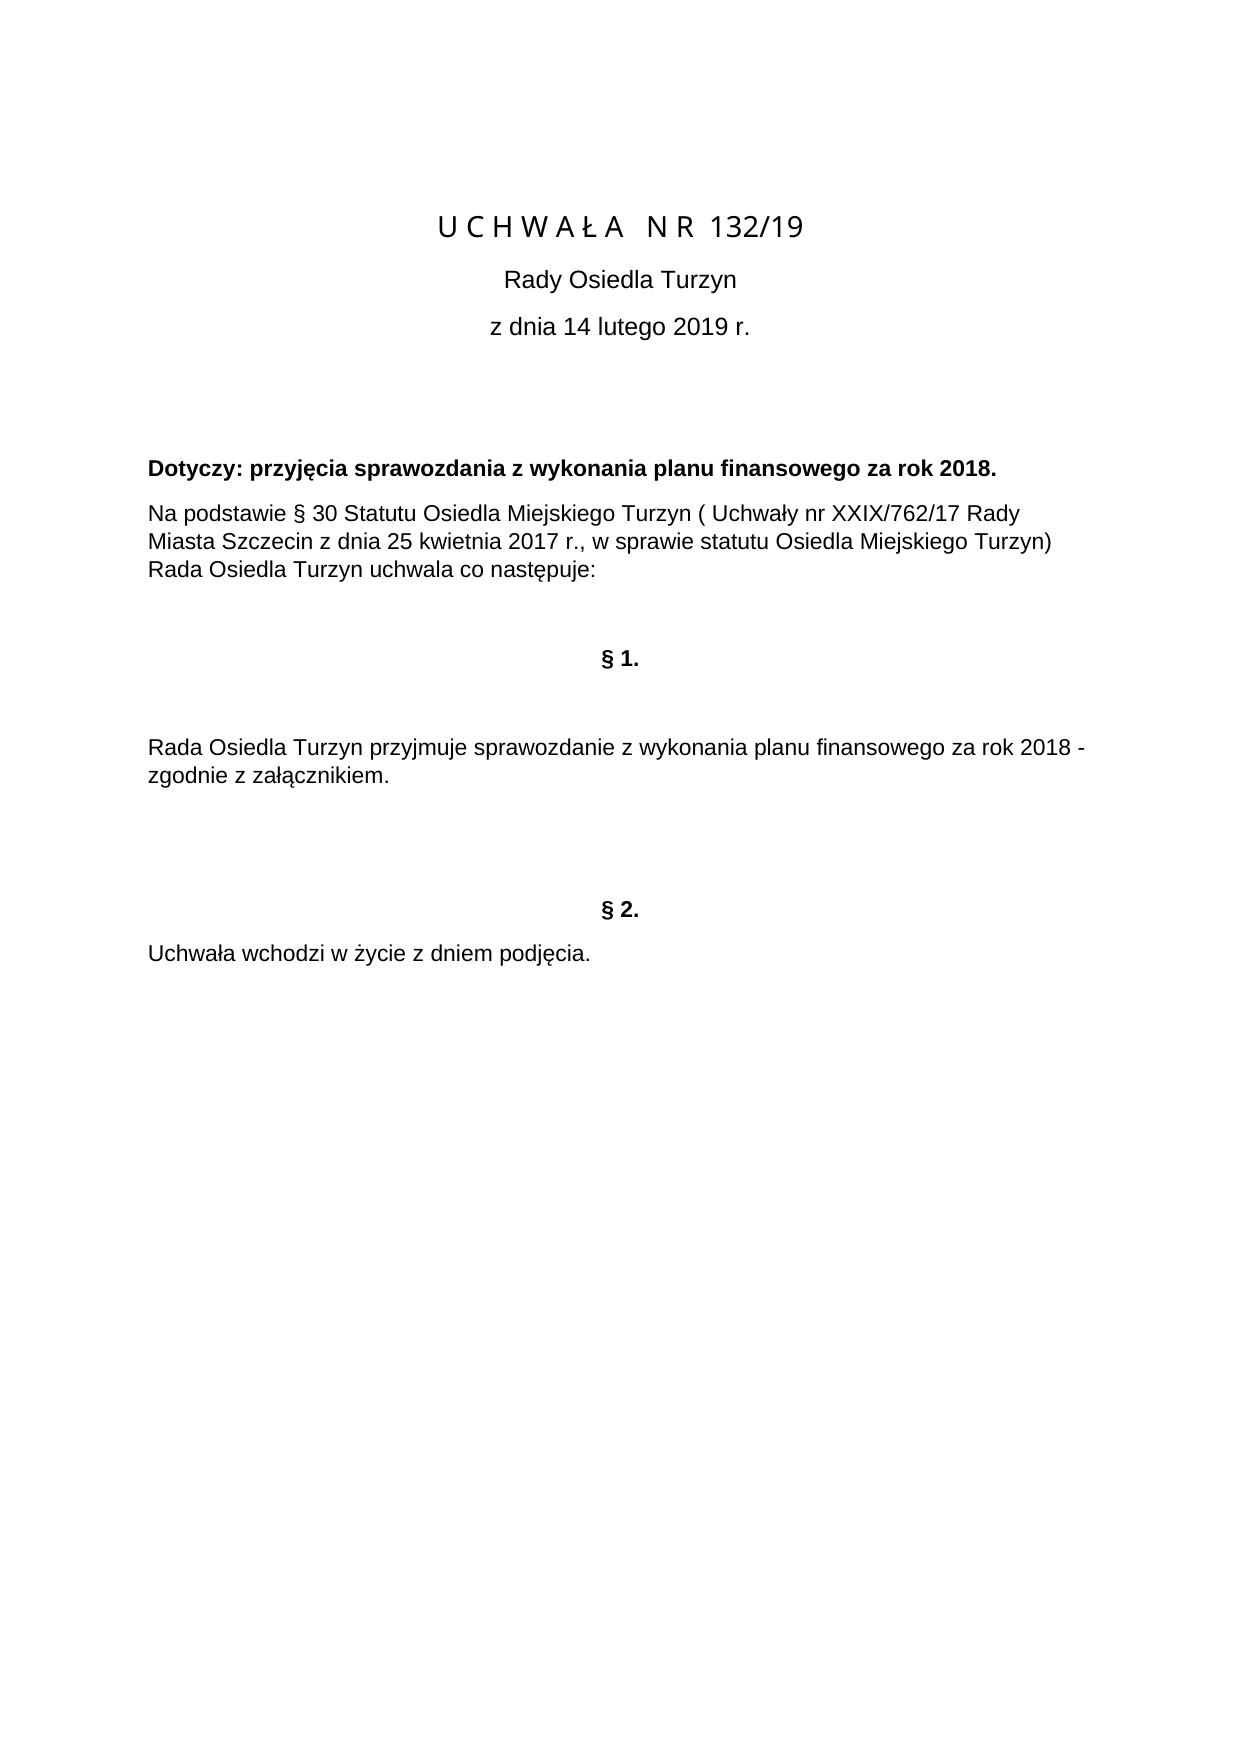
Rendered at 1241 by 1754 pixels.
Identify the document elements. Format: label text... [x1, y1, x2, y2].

text U C H W A Ł A N R 132/19 [148, 206, 1093, 246]
text Rada Osiedla Turzyn przyjmuje sprawozdanie z wykonania planu finansowego za rok 2018 -zgodnie z załącznikiem. [148, 734, 1093, 788]
text Dotyczy: przyjęcia sprawozdania z wykonania planu finansowego za rok 2018. [148, 455, 1093, 481]
text z dnia 14 lutego 2019 r. [148, 312, 1093, 341]
text Uchwała wchodzi w życie z dniem podjęcia. [148, 940, 1093, 966]
text Na podstawie § 30 Statutu Osiedla Miejskiego Turzyn ( Uchwały nr XXIX/762/17 Rady Miasta Szczecin z dnia 25 kwietnia 2017 r., w sprawie statutu Osiedla Miejskiego Turzyn) Rada Osiedla Turzyn uchwala co następuje: [148, 500, 1093, 582]
text § 1. [148, 645, 1093, 671]
text § 2. [148, 896, 1093, 922]
text Rady Osiedla Turzyn [148, 265, 1093, 294]
